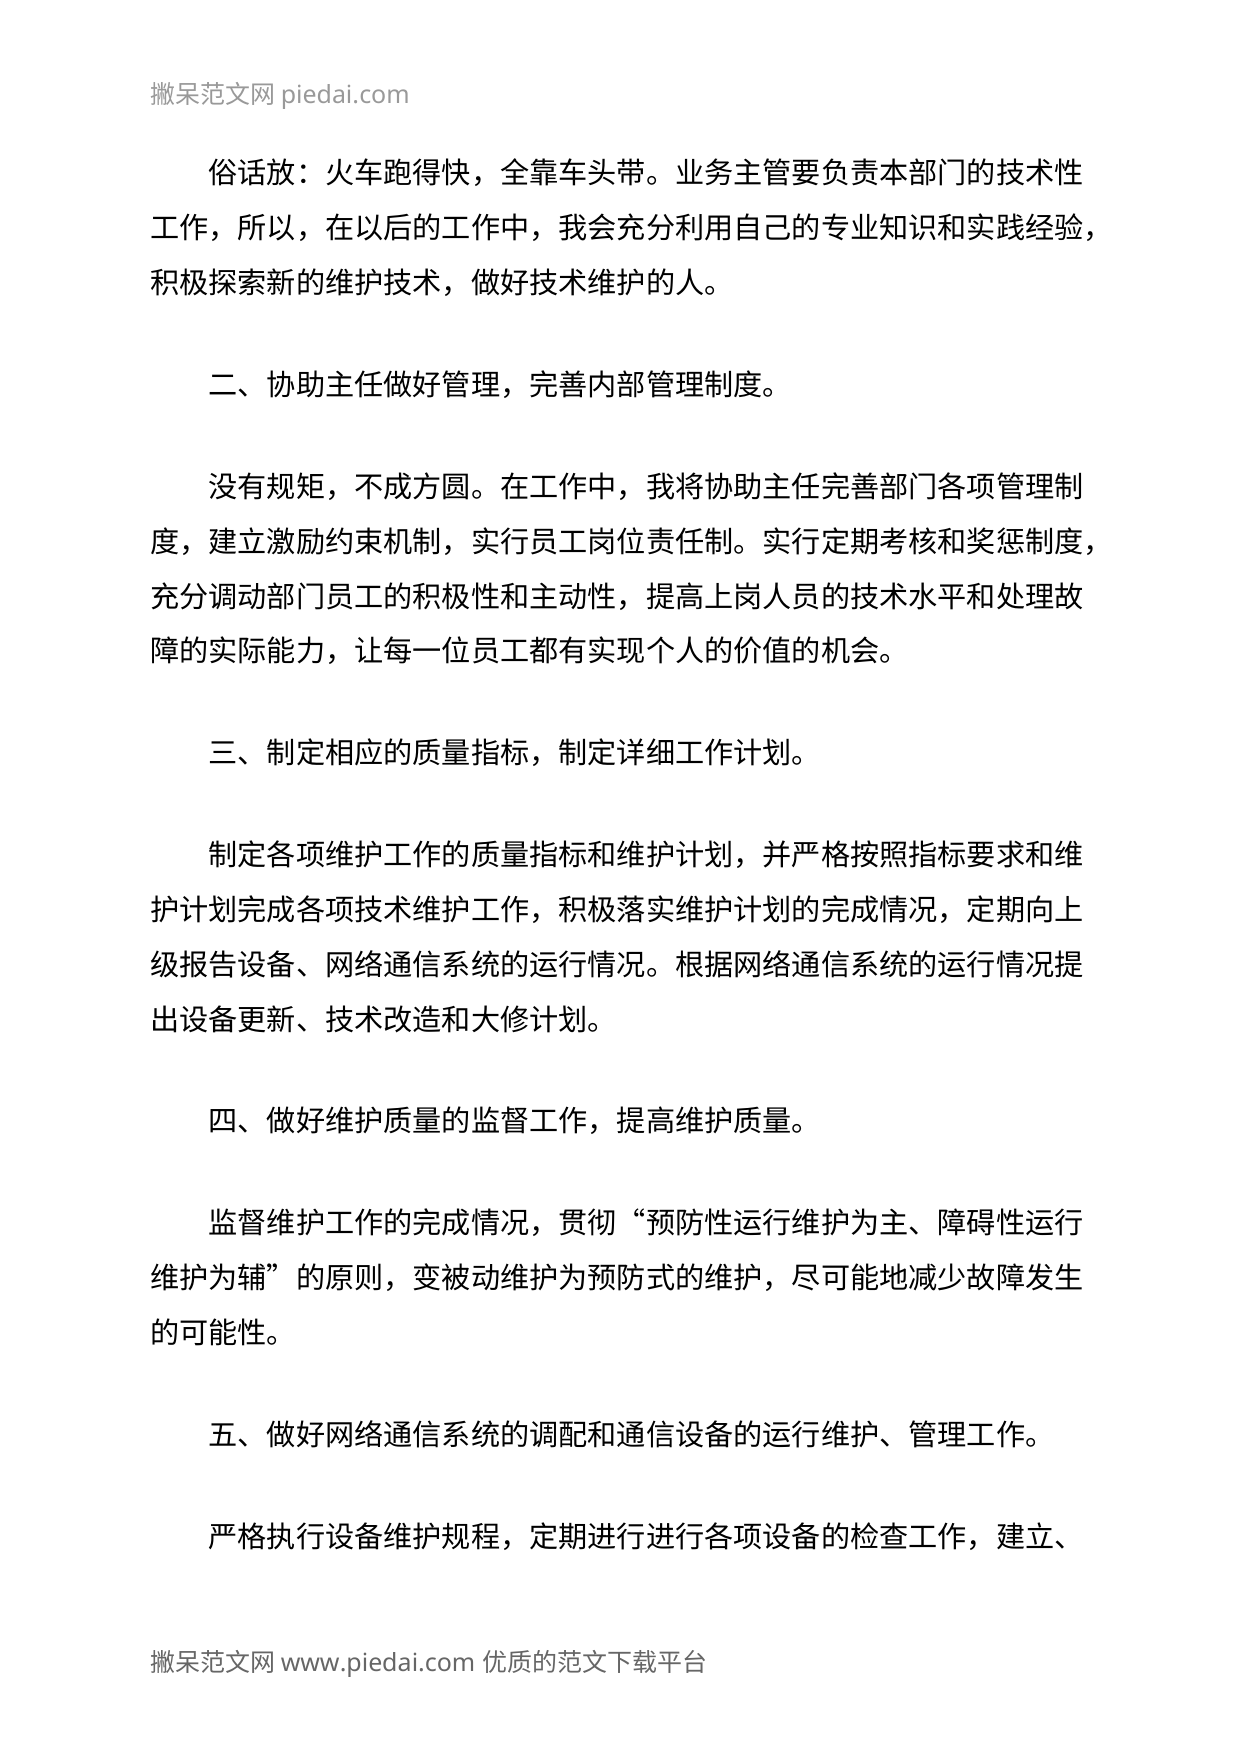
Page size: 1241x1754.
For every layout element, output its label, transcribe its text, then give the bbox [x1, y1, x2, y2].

text 二、协助主任做好管理，完善内部管理制度。 [150, 362, 1090, 404]
text 监督维护工作的完成情况，贯彻“预防性运行维护为主、障碍性运行维护为辅”的原则，变被动维护为预防式的维护，尽可能地减少故障发生的可能性。 [150, 1200, 1090, 1352]
text 俗话放：火车跑得快，全靠车头带。业务主管要负责本部门的技术性工作，所以，在以后的工作中，我会充分利用自己的专业知识和实践经验，积极探索新的维护技术，做好技术维护的人。 [150, 150, 1090, 302]
text 没有规矩，不成方圆。在工作中，我将协助主任完善部门各项管理制度，建立激励约束机制，实行员工岗位责任制。实行定期考核和奖惩制度，充分调动部门员工的积极性和主动性，提高上岗人员的技术水平和处理故障的实际能力，让每一位员工都有实现个人的价值的机会。 [150, 463, 1090, 670]
text 三、制定相应的质量指标，制定详细工作计划。 [150, 730, 1090, 772]
text 制定各项维护工作的质量指标和维护计划，并严格按照指标要求和维护计划完成各项技术维护工作，积极落实维护计划的完成情况，定期向上级报告设备、网络通信系统的运行情况。根据网络通信系统的运行情况提出设备更新、技术改造和大修计划。 [150, 832, 1090, 1038]
text 四、做好维护质量的监督工作，提高维护质量。 [150, 1098, 1090, 1140]
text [150, 1513, 1090, 1555]
text 五、做好网络通信系统的调配和通信设备的运行维护、管理工作。 [150, 1411, 1090, 1454]
